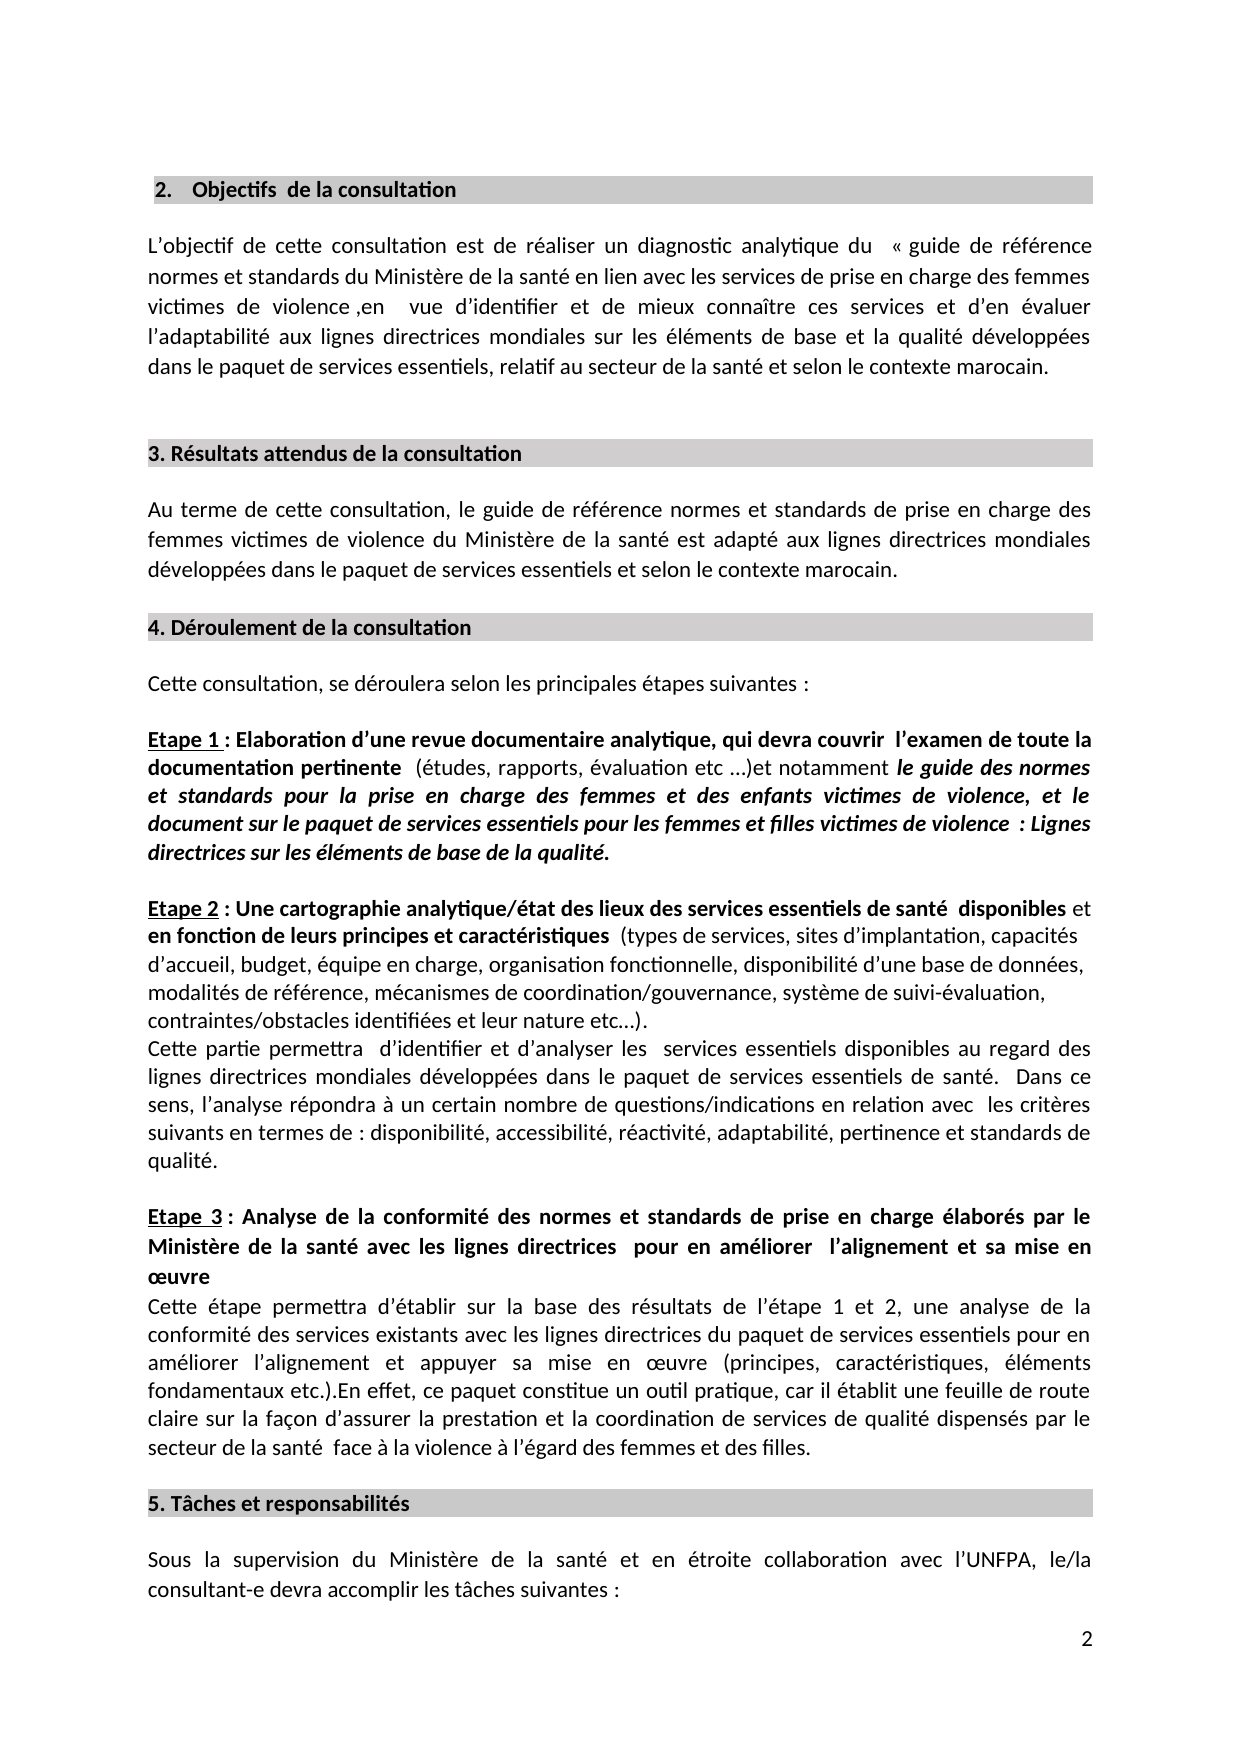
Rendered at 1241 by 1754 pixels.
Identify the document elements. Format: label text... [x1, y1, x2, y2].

text Cette consultation, se déroulera selon les principales étapes suivantes : [148, 669, 1093, 697]
text L’objectif de cette consultation est de réaliser un diagnostic analytique du « guide de référence normes et standards du Ministère de la santé en lien avec les services de prise en charge des femmes victimes de violence ,en vue d’identifier et de mieux connaître ces services et d’en évaluer l’adaptabilité aux lignes directrices mondiales sur les éléments de base et la qualité développées dans le paquet de services essentiels, relatif au secteur de la santé et selon le contexte marocain. [148, 232, 1093, 381]
text Etape 3 : Analyse de la conformité des normes et standards de prise en charge élaborés par le Ministère de la santé avec les lignes directrices pour en améliorer l’alignement et sa mise en œuvre [148, 1202, 1093, 1290]
text Sous la supervision du Ministère de la santé et en étroite collaboration avec l’UNFPA, le/la consultant-e devra accomplir les tâches suivantes : [148, 1545, 1093, 1603]
text 3. Résultats attendus de la consultation [148, 439, 1093, 467]
text 5. Tâches et responsabilités [148, 1489, 1093, 1517]
text Au terme de cette consultation, le guide de référence normes et standards de prise en charge des femmes victimes de violence du Ministère de la santé est adapté aux lignes directrices mondiales développées dans le paquet de services essentiels et selon le contexte marocain. [148, 495, 1093, 583]
text Etape 1 : Elaboration d’une revue documentaire analytique, qui devra couvrir l’examen de toute la documentation pertinente (études, rapports, évaluation etc …)et notamment le guide des normes et standards pour la prise en charge des femmes et des enfants victimes de violence, et le document sur le paquet de services essentiels pour les femmes et filles victimes de violence : Lignes directrices sur les éléments de base de la qualité. [148, 726, 1093, 866]
text Cette partie permettra d’identifier et d’analyser les services essentiels disponibles au regard des lignes directrices mondiales développées dans le paquet de services essentiels de santé. Dans ce sens, l’analyse répondra à un certain nombre de questions/indications en relation avec les critères suivants en termes de : disponibilité, accessibilité, réactivité, adaptabilité, pertinence et standards de qualité. [148, 1034, 1093, 1174]
text Etape 2 : Une cartographie analytique/état des lieux des services essentiels de santé disponibles et en fonction de leurs principes et caractéristiques (types de services, sites d’implantation, capacités d’accueil, budget, équipe en charge, organisation fonctionnelle, disponibilité d’une base de données, modalités de référence, mécanismes de coordination/gouvernance, système de suivi-évaluation, contraintes/obstacles identifiées et leur nature etc…). [148, 894, 1093, 1034]
text Cette étape permettra d’établir sur la base des résultats de l’étape 1 et 2, une analyse de la conformité des services existants avec les lignes directrices du paquet de services essentiels pour en améliorer l’alignement et appuyer sa mise en œuvre (principes, caractéristiques, éléments fondamentaux etc.).En effet, ce paquet constitue un outil pratique, car il établit une feuille de route claire sur la façon d’assurer la prestation et la coordination de services de qualité dispensés par le secteur de la santé face à la violence à l’égard des femmes et des filles. [148, 1292, 1093, 1461]
list Objectifs de la consultation [154, 176, 1093, 204]
text 4. Déroulement de la consultation [148, 613, 1093, 641]
